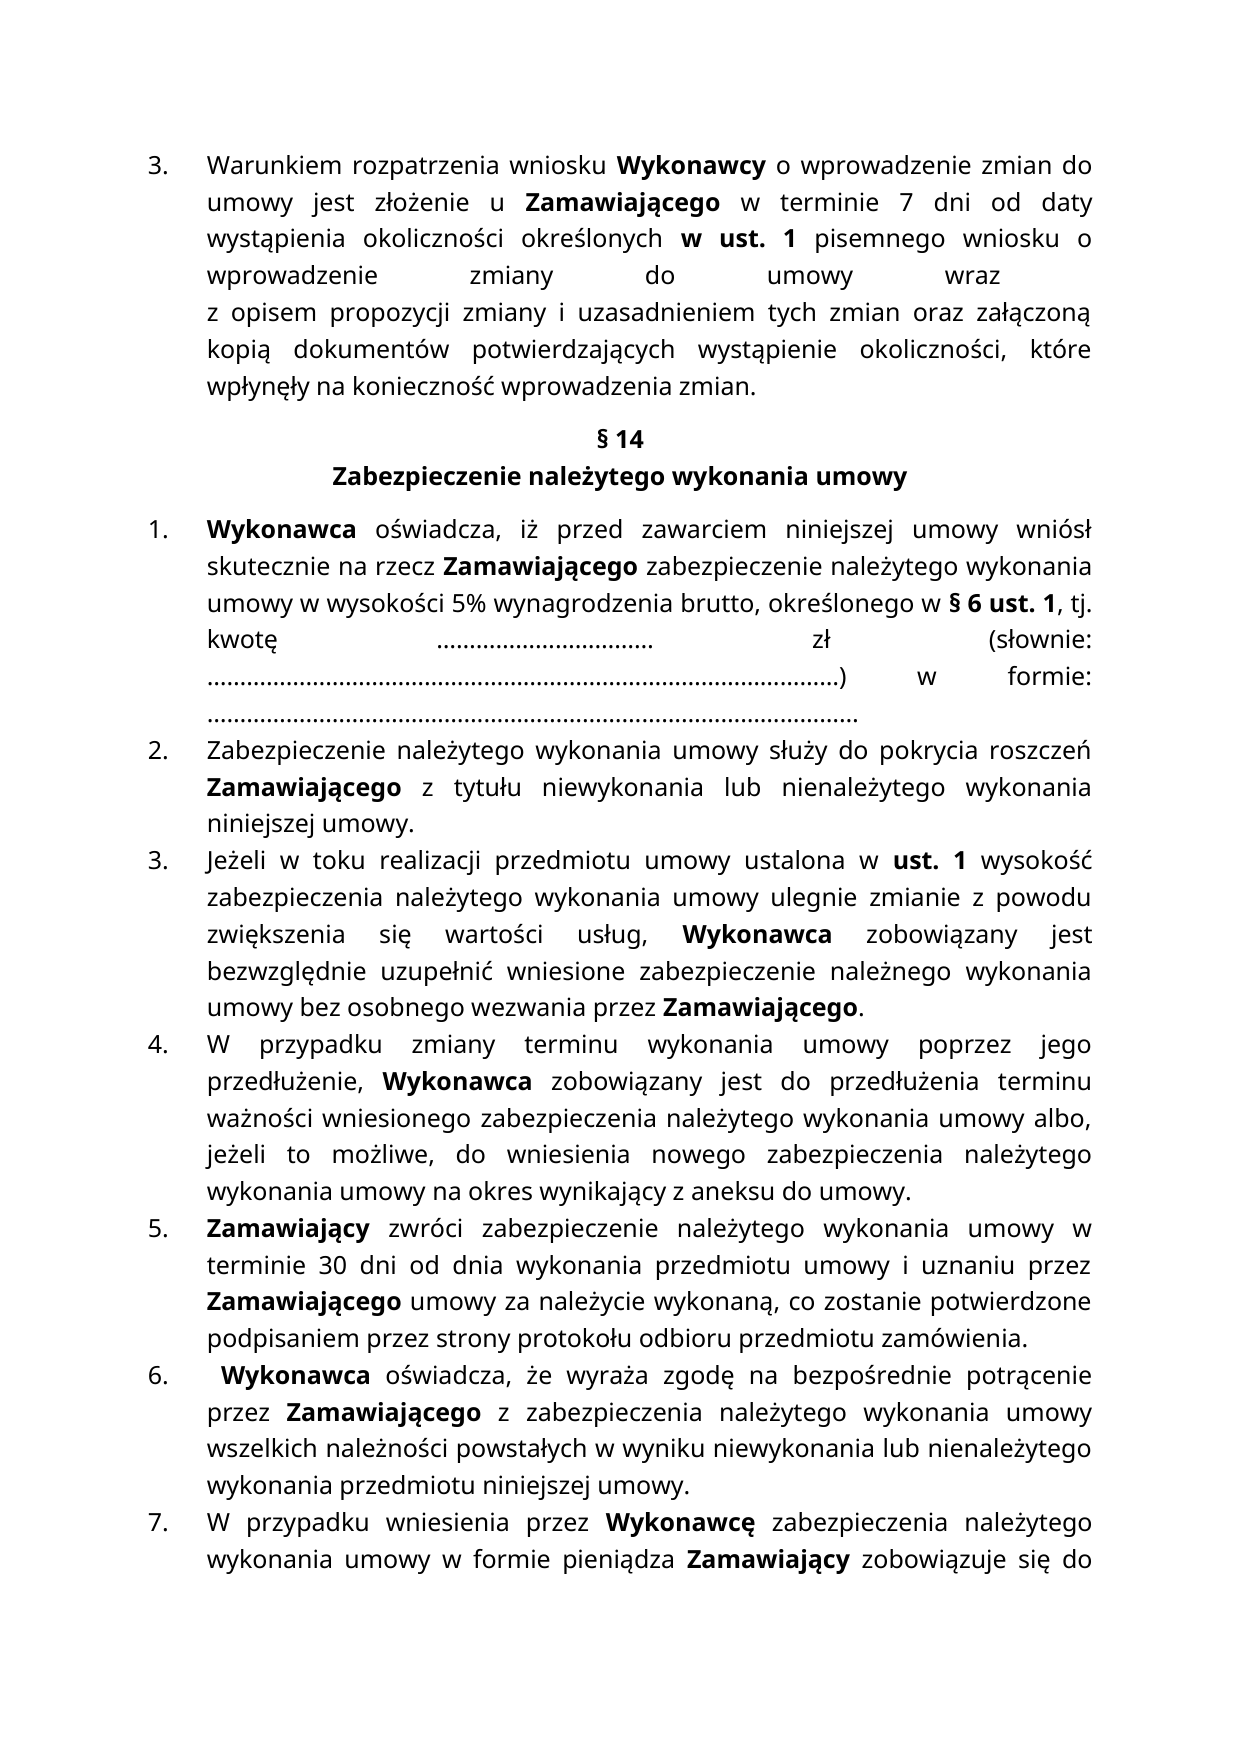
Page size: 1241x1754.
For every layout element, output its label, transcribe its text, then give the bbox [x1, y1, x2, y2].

list Zamawiający zwróci zabezpieczenie należytego wykonania umowy w terminie 30 dni od dnia wykonania przedmiotu umowy i uznaniu przez Zamawiającego umowy za należycie wykonaną, co zostanie potwierdzone podpisaniem przez strony protokołu odbioru przedmiotu zamówienia. [148, 1211, 1093, 1355]
text § 14 [148, 422, 1093, 456]
text Zabezpieczenie należytego wykonania umowy [148, 458, 1093, 492]
list Wykonawca oświadcza, iż przed zawarciem niniejszej umowy wniósł skutecznie na rzecz Zamawiającego zabezpieczenie należytego wykonania umowy w wysokości 5% wynagrodzenia brutto, określonego w § 6 ust. 1, tj. kwotę …………………………… zł (słownie: ……………………………………………………………………………………) w formie: ……………………………………………………………………………………… [148, 512, 1093, 730]
list Zabezpieczenie należytego wykonania umowy służy do pokrycia roszczeń Zamawiającego z tytułu niewykonania lub nienależytego wykonania niniejszej umowy. [148, 732, 1093, 840]
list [148, 1505, 1093, 1576]
list Warunkiem rozpatrzenia wniosku Wykonawcy o wprowadzenie zmian do umowy jest złożenie u Zamawiającego w terminie 7 dni od daty wystąpienia okoliczności określonych w ust. 1 pisemnego wniosku o wprowadzenie zmiany do umowy wraz z opisem propozycji zmiany i uzasadnieniem tych zmian oraz załączoną kopią dokumentów potwierdzających wystąpienie okoliczności, które wpłynęły na konieczność wprowadzenia zmian. [148, 148, 1093, 402]
list Jeżeli w toku realizacji przedmiotu umowy ustalona w ust. 1 wysokość zabezpieczenia należytego wykonania umowy ulegnie zmianie z powodu zwiększenia się wartości usług, Wykonawca zobowiązany jest bezwzględnie uzupełnić wniesione zabezpieczenie należnego wykonania umowy bez osobnego wezwania przez Zamawiającego. [148, 843, 1093, 1024]
list W przypadku zmiany terminu wykonania umowy poprzez jego przedłużenie, Wykonawca zobowiązany jest do przedłużenia terminu ważności wniesionego zabezpieczenia należytego wykonania umowy albo, jeżeli to możliwe, do wniesienia nowego zabezpieczenia należytego wykonania umowy na okres wynikający z aneksu do umowy. [148, 1027, 1093, 1208]
list Wykonawca oświadcza, że wyraża zgodę na bezpośrednie potrącenie przez Zamawiającego z zabezpieczenia należytego wykonania umowy wszelkich należności powstałych w wyniku niewykonania lub nienależytego wykonania przedmiotu niniejszej umowy. [148, 1358, 1093, 1502]
